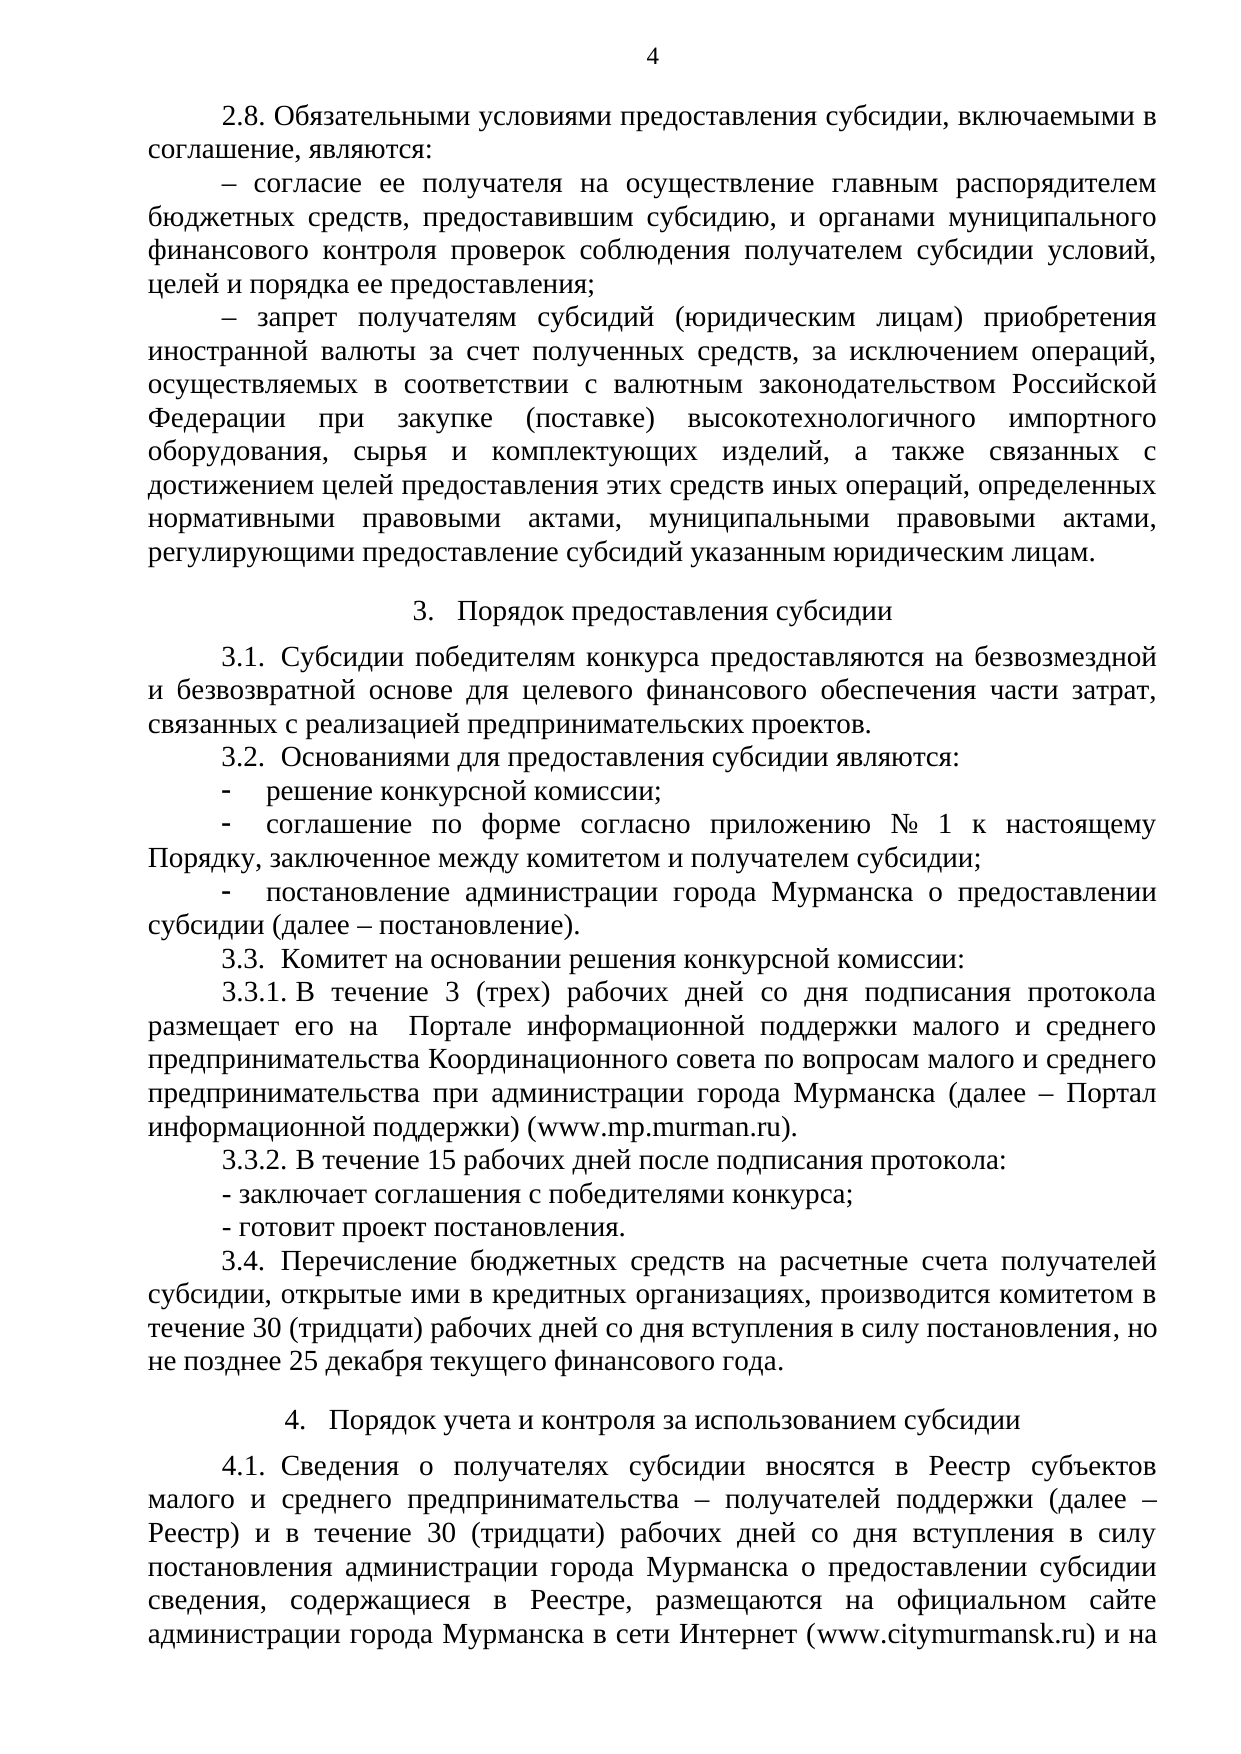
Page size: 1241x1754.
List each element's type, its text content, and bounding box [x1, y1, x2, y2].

list Перечисление бюджетных средств на расчетные счета получателей субсидии, открытые ими в кредитных организациях, производится комитетом в течение 30 (тридцати) рабочих дней со дня вступления в силу постановления, но не позднее 25 декабря текущего финансового года. [148, 1243, 1157, 1377]
list Основаниями для предоставления субсидии являются: [148, 739, 1157, 773]
list Порядок предоставления субсидии [148, 593, 1157, 626]
text - готовит проект постановления. [148, 1209, 1157, 1243]
list Субсидии победителям конкурса предоставляются на безвозмездной и безвозвратной основе для целевого финансового обеспечения части затрат, связанных с реализацией предпринимательских проектов. [148, 639, 1157, 739]
list постановление администрации города Мурманска о предоставлении субсидии (далее – постановление). [148, 874, 1157, 941]
text 2.8. Обязательными условиями предоставления субсидии, включаемыми в соглашение, являются: [148, 98, 1157, 165]
list Порядок учета и контроля за использованием субсидии [148, 1402, 1157, 1436]
text – запрет получателям субсидий (юридическим лицам) приобретения иностранной валюты за счет полученных средств, за исключением операций, осуществляемых в соответствии с валютным законодательством Российской Федерации при закупке (поставке) высокотехнологичного импортного оборудования, сырья и комплектующих изделий, а также связанных с достижением целей предоставления этих средств иных операций, определенных нормативными правовыми актами, муниципальными правовыми актами, регулирующими предоставление субсидий указанным юридическим лицам. [148, 299, 1157, 568]
text - заключает соглашения с победителями конкурса; [148, 1176, 1157, 1209]
list соглашение по форме согласно приложению № 1 к настоящему Порядку, заключенное между комитетом и получателем субсидии; [148, 807, 1157, 874]
list В течение 3 (трех) рабочих дней со дня подписания протокола размещает его на Портале информационной поддержки малого и среднего предпринимательства Координационного совета по вопросам малого и среднего предпринимательства при администрации города Мурманска (далее – Портал информационной поддержки) (www.mp.murman.ru). [148, 974, 1157, 1142]
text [148, 1448, 1157, 1649]
list решение конкурсной комиссии; [148, 773, 1157, 807]
list Комитет на основании решения конкурсной комиссии: [148, 941, 1157, 974]
text – согласие ее получателя на осуществление главным распорядителем бюджетных средств, предоставившим субсидию, и органами муниципального финансового контроля проверок соблюдения получателем субсидии условий, целей и порядка ее предоставления; [148, 165, 1157, 299]
list В течение 15 рабочих дней после подписания протокола: [148, 1142, 1157, 1176]
